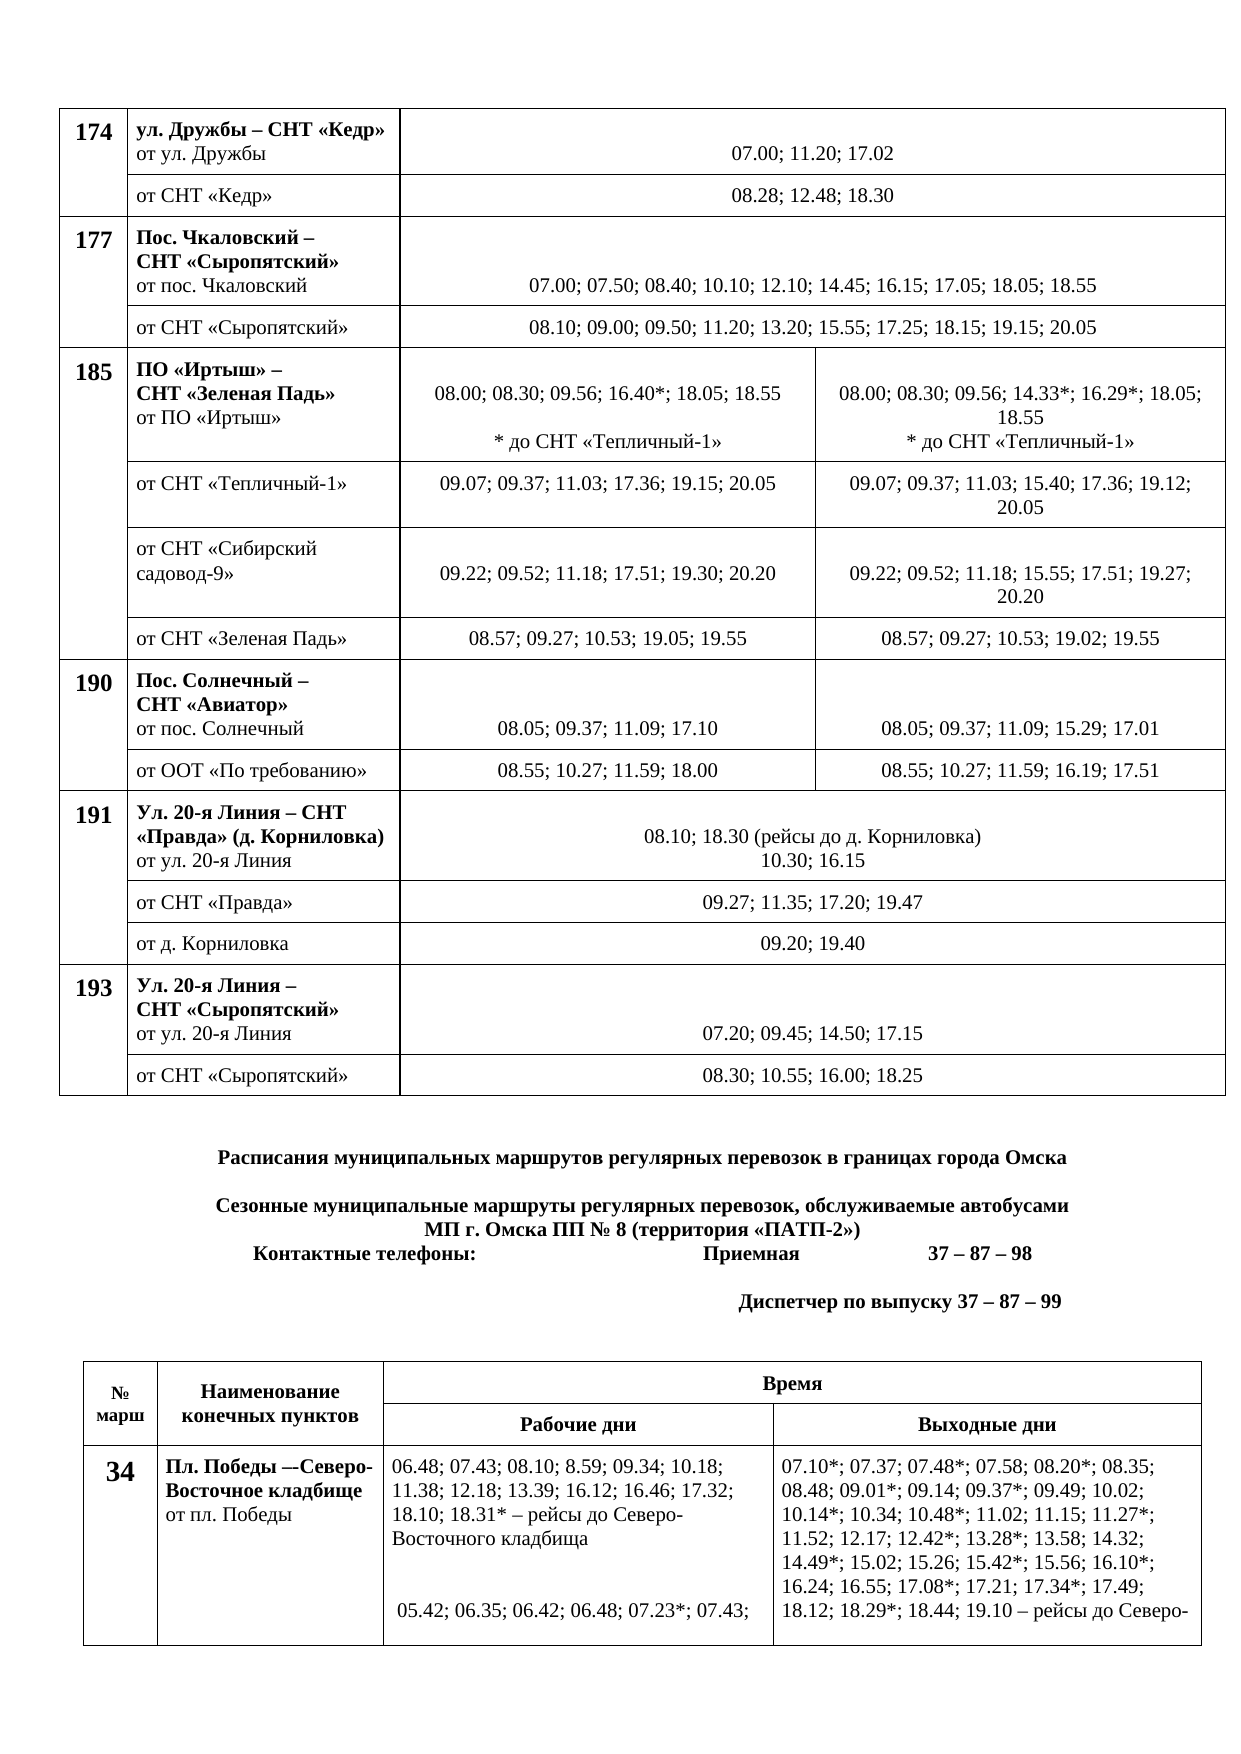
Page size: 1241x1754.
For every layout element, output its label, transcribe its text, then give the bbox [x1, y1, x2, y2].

table_cell от СНТ «Правда» [128, 881, 399, 922]
table_cell от СНТ «Зеленая Падь» [128, 618, 399, 659]
table_cell 193 [60, 965, 127, 1095]
table_cell Пос. Чкаловский – СНТ «Сыропятский» от пос. Чкаловский [128, 217, 399, 305]
table_header Время [384, 1362, 1201, 1403]
table_cell 08.28; 12.48; 18.30 [401, 175, 1225, 216]
text Сезонные муниципальные маршруты регулярных перевозок, обслуживаемые автобусами [59, 1193, 1226, 1217]
table_cell 08.55; 10.27; 11.59; 16.19; 17.51 [816, 750, 1225, 790]
table_cell 09.22; 09.52; 11.18; 17.51; 19.30; 20.20 [401, 528, 815, 617]
table_cell от д. Корниловка [128, 923, 399, 964]
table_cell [158, 1446, 383, 1645]
table_cell 09.07; 09.37; 11.03; 15.40; 17.36; 19.12; 20.05 [816, 462, 1225, 527]
table_cell Рабочие дни [384, 1404, 773, 1445]
text Контактные телефоны: Приемная 37 – 87 – 98 [59, 1241, 1226, 1265]
table_cell от СНТ «Кедр» [128, 175, 399, 216]
table_cell 177 [60, 217, 127, 347]
table_cell 191 [60, 791, 127, 964]
table_cell 09.20; 19.40 [401, 923, 1225, 964]
table_cell 07.00; 11.20; 17.02 [401, 109, 1225, 174]
table_cell 08.57; 09.27; 10.53; 19.02; 19.55 [816, 618, 1225, 659]
table_cell 09.27; 11.35; 17.20; 19.47 [401, 881, 1225, 922]
text МП г. Омска ПП № 8 (территория «ПАТП-2») [59, 1217, 1226, 1241]
text Расписания муниципальных маршрутов регулярных перевозок в границах города Омска [59, 1144, 1226, 1169]
table_cell 07.20; 09.45; 14.50; 17.15 [401, 965, 1225, 1054]
table_cell 08.00; 08.30; 09.56; 16.40*; 18.05; 18.55 * до СНТ «Тепличный-1» [401, 348, 815, 461]
text Диспетчер по выпуску 37 – 87 – 99 [738, 1289, 1226, 1313]
table_cell 08.05; 09.37; 11.09; 17.10 [401, 660, 815, 748]
table_cell ПО «Иртыш» – СНТ «Зеленая Падь» от ПО «Иртыш» [128, 348, 399, 461]
table_cell 07.00; 07.50; 08.40; 10.10; 12.10; 14.45; 16.15; 17.05; 18.05; 18.55 [401, 217, 1225, 305]
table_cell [774, 1446, 1201, 1645]
table_cell 08.05; 09.37; 11.09; 15.29; 17.01 [816, 660, 1225, 748]
table_cell 34 [84, 1446, 157, 1645]
table_cell 08.10; 18.30 (рейсы до д. Корниловка) 10.30; 16.15 [401, 791, 1225, 880]
table_cell 09.22; 09.52; 11.18; 15.55; 17.51; 19.27; 20.20 [816, 528, 1225, 617]
table_cell Ул. 20-я Линия – СНТ «Сыропятский» от ул. 20-я Линия [128, 965, 399, 1054]
table_cell ул. Дружбы – СНТ «Кедр» от ул. Дружбы [128, 109, 399, 174]
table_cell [384, 1446, 773, 1645]
table_header № марш [84, 1362, 157, 1445]
table_cell Пос. Солнечный – СНТ «Авиатор» от пос. Солнечный [128, 660, 399, 748]
table_cell 174 [60, 109, 127, 216]
table_cell от ООТ «По требованию» [128, 750, 399, 790]
table_cell 08.10; 09.00; 09.50; 11.20; 13.20; 15.55; 17.25; 18.15; 19.15; 20.05 [401, 306, 1225, 347]
table_header Наименование конечных пунктов [158, 1362, 383, 1445]
table_cell 08.00; 08.30; 09.56; 14.33*; 16.29*; 18.05; 18.55 * до СНТ «Тепличный-1» [816, 348, 1225, 461]
table_cell 08.30; 10.55; 16.00; 18.25 [401, 1055, 1225, 1095]
table_cell от СНТ «Тепличный-1» [128, 462, 399, 527]
table_cell 08.55; 10.27; 11.59; 18.00 [401, 750, 815, 790]
table_cell Ул. 20-я Линия – СНТ «Правда» (д. Корниловка) от ул. 20-я Линия [128, 791, 399, 880]
table_cell 09.07; 09.37; 11.03; 17.36; 19.15; 20.05 [401, 462, 815, 527]
table_cell от СНТ «Сибирский садовод-9» [128, 528, 399, 617]
table_cell 190 [60, 660, 127, 790]
table_cell 185 [60, 348, 127, 659]
table_cell от СНТ «Сыропятский» [128, 306, 399, 347]
table_cell Выходные дни [774, 1404, 1201, 1445]
table_cell 08.57; 09.27; 10.53; 19.05; 19.55 [401, 618, 815, 659]
table_cell от СНТ «Сыропятский» [128, 1055, 399, 1095]
